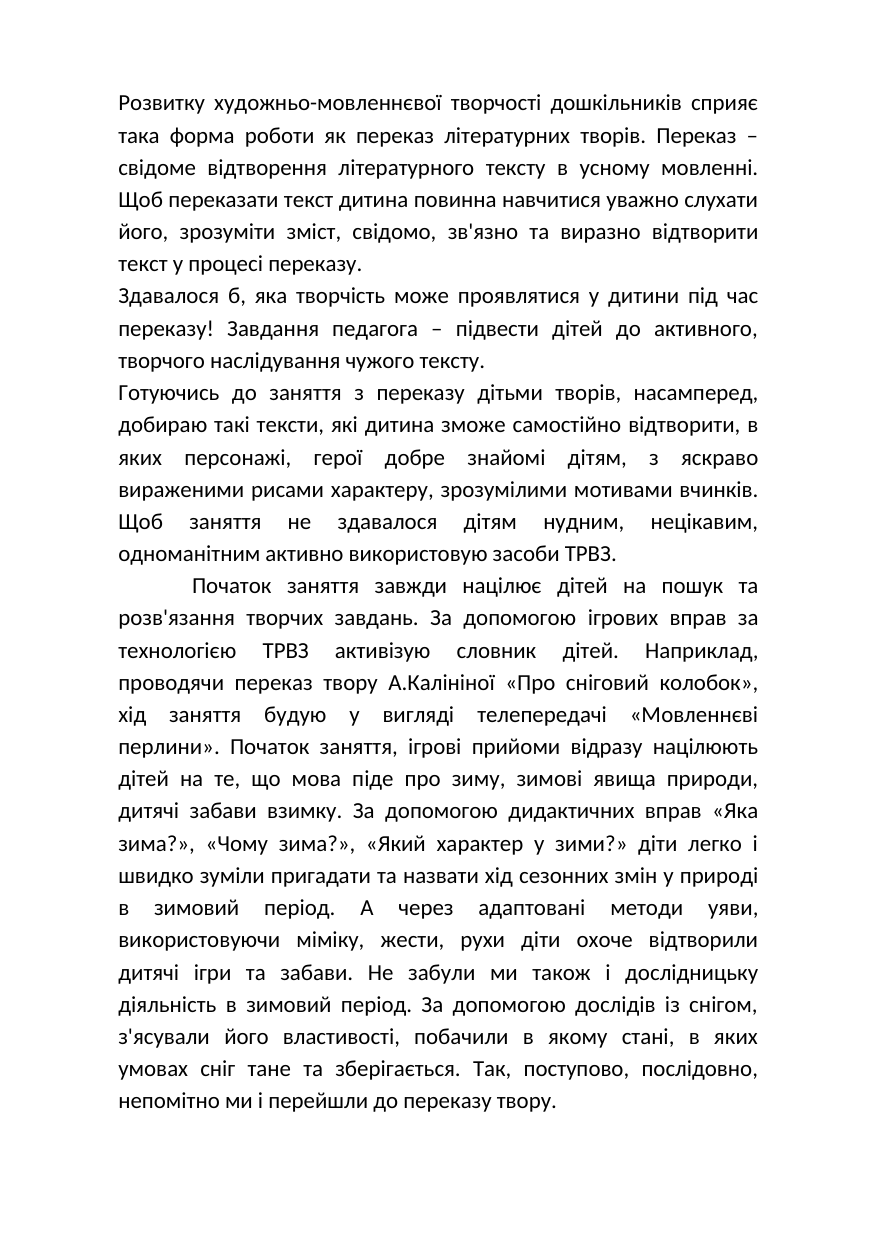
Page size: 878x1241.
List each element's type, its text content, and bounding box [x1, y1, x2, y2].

text Розвитку художньо-мовленнєвої творчості дошкільників сприяє така форма роботи як переказ літературних творів. Переказ – свідоме відтворення літературного тексту в усному мовленні. Щоб переказати текст дитина повинна навчитися уважно слухати його, зрозуміти зміст, свідомо, зв'язно та виразно відтворити текст у процесі переказу. [118, 88, 759, 277]
text Готуючись до заняття з переказу дітьми творів, насамперед, добираю такі тексти, які дитина зможе самостійно відтворити, в яких персонажі, герої добре знайомі дітям, з яскраво вираженими рисами характеру, зрозумілими мотивами вчинків. Щоб заняття не здавалося дітям нудним, нецікавим, одноманітним активно використовую засоби ТРВЗ. [118, 378, 759, 567]
text Початок заняття завжди націлює дітей на пошук та розв'язання творчих завдань. За допомогою ігрових вправ за технологією ТРВЗ активізую словник дітей. Наприклад, проводячи переказ твору А.Калініної «Про сніговий колобок», хід заняття будую у вигляді телепередачі «Мовленнєві перлини». Початок заняття, ігрові прийоми відразу націлюють дітей на те, що мова піде про зиму, зимові явища природи, дитячі забави взимку. За допомогою дидактичних вправ «Яка зима?», «Чому зима?», «Який характер у зими?» діти легко і швидко зуміли пригадати та назвати хід сезонних змін у природі в зимовий період. А через адаптовані методи уяви, використовуючи міміку, жести, рухи діти охоче відтворили дитячі ігри та забави. Не забули ми також і дослідницьку діяльність в зимовий період. За допомогою дослідів із снігом, з'ясували його властивості, побачили в якому стані, в яких умовах сніг тане та зберігається. Так, поступово, послідовно, непомітно ми і перейшли до переказу твору. [118, 571, 759, 1114]
text Здавалося б, яка творчість може проявлятися у дитини під час переказу! Завдання педагога – підвести дітей до активного, творчого наслідування чужого тексту. [118, 282, 759, 374]
